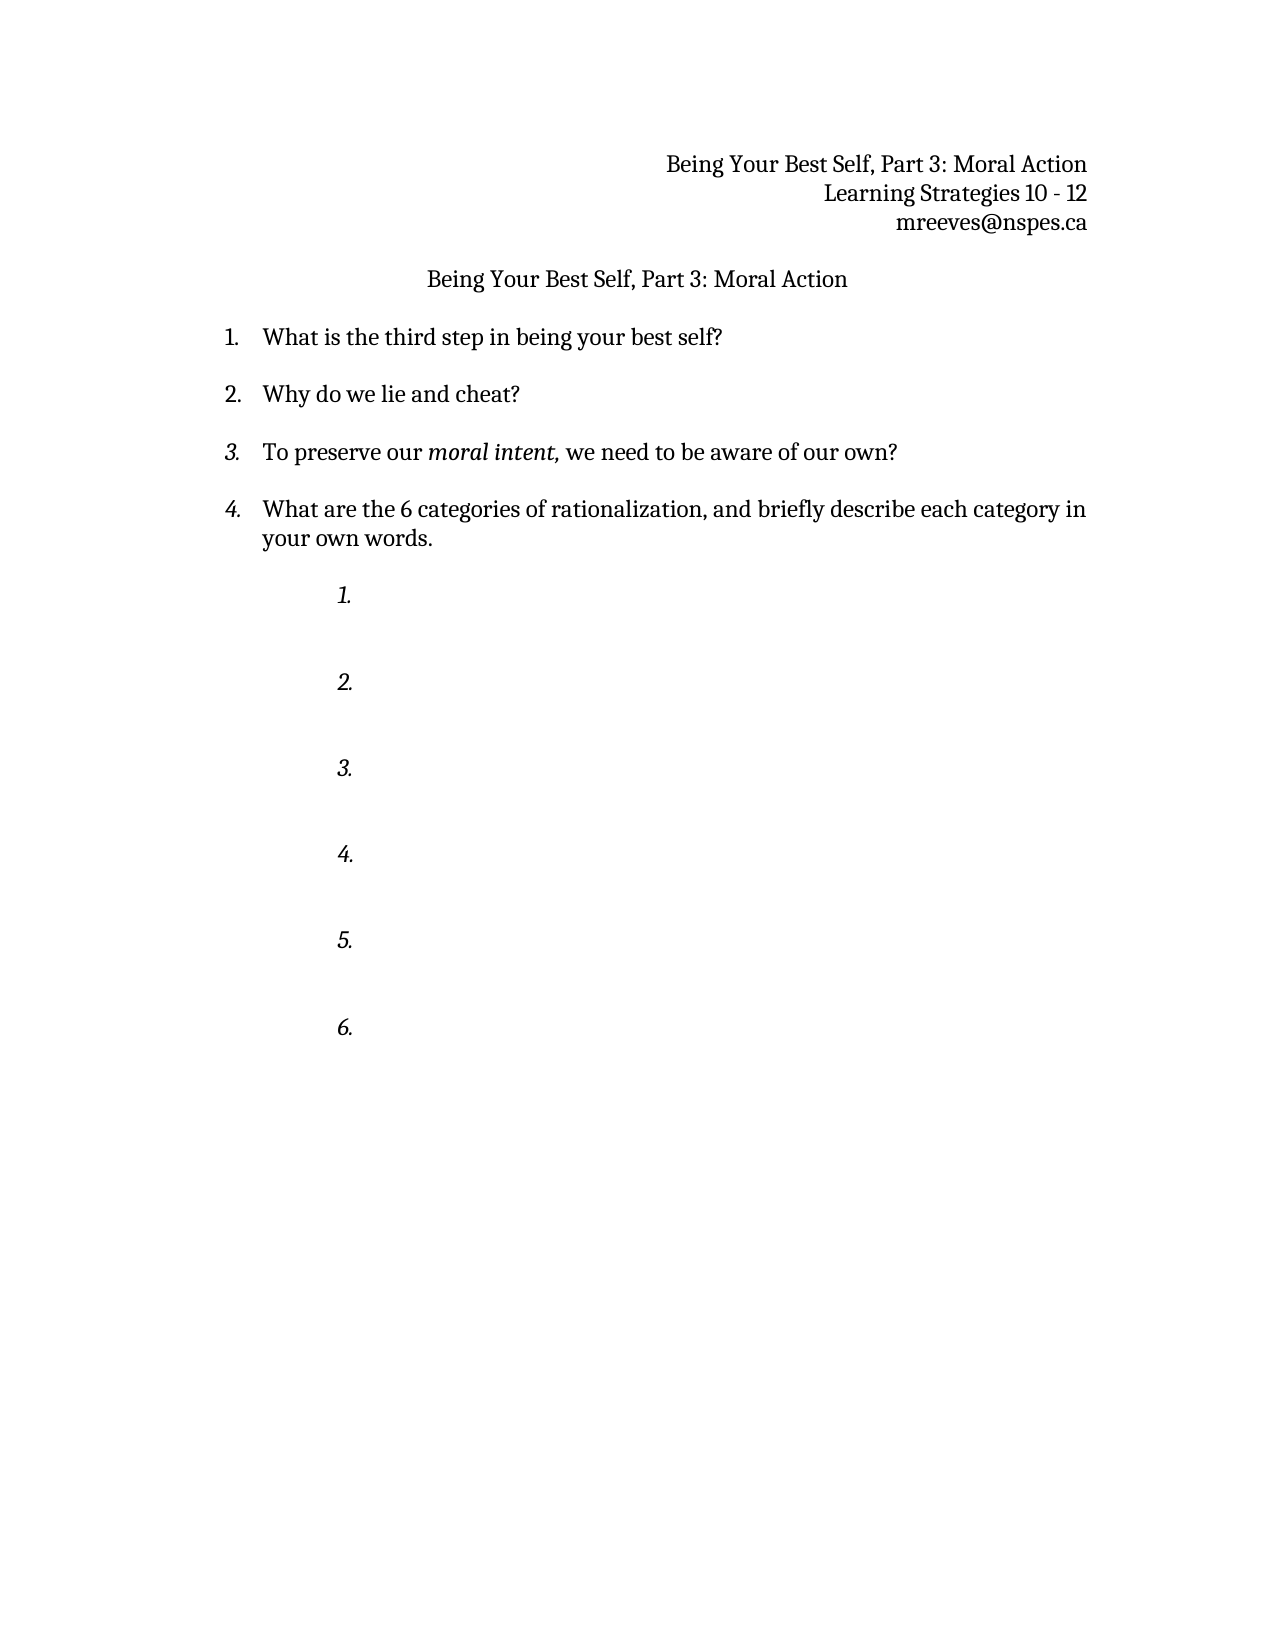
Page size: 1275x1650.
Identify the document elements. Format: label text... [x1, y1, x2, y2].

list 4. [337, 840, 1087, 869]
list 3. [337, 754, 1087, 782]
list 1. [337, 581, 1087, 610]
list What are the 6 categories of rationalization, and briefly describe each category in your own words. [225, 495, 1087, 552]
text Being Your Best Self, Part 3: Moral Action [187, 150, 1087, 179]
list What is the third step in being your best self? [225, 322, 1087, 351]
list To preserve our moral intent, we need to be aware of our own? [225, 437, 1087, 466]
list 5. [337, 926, 1087, 955]
text Being Your Best Self, Part 3: Moral Action [187, 265, 1087, 294]
text Learning Strategies 10 - 12 [187, 179, 1087, 207]
list 2. [337, 667, 1087, 696]
list 6. [337, 1012, 1087, 1041]
list Why do we lie and cheat? [225, 380, 1087, 409]
text mreeves@nspes.ca [187, 207, 1087, 236]
